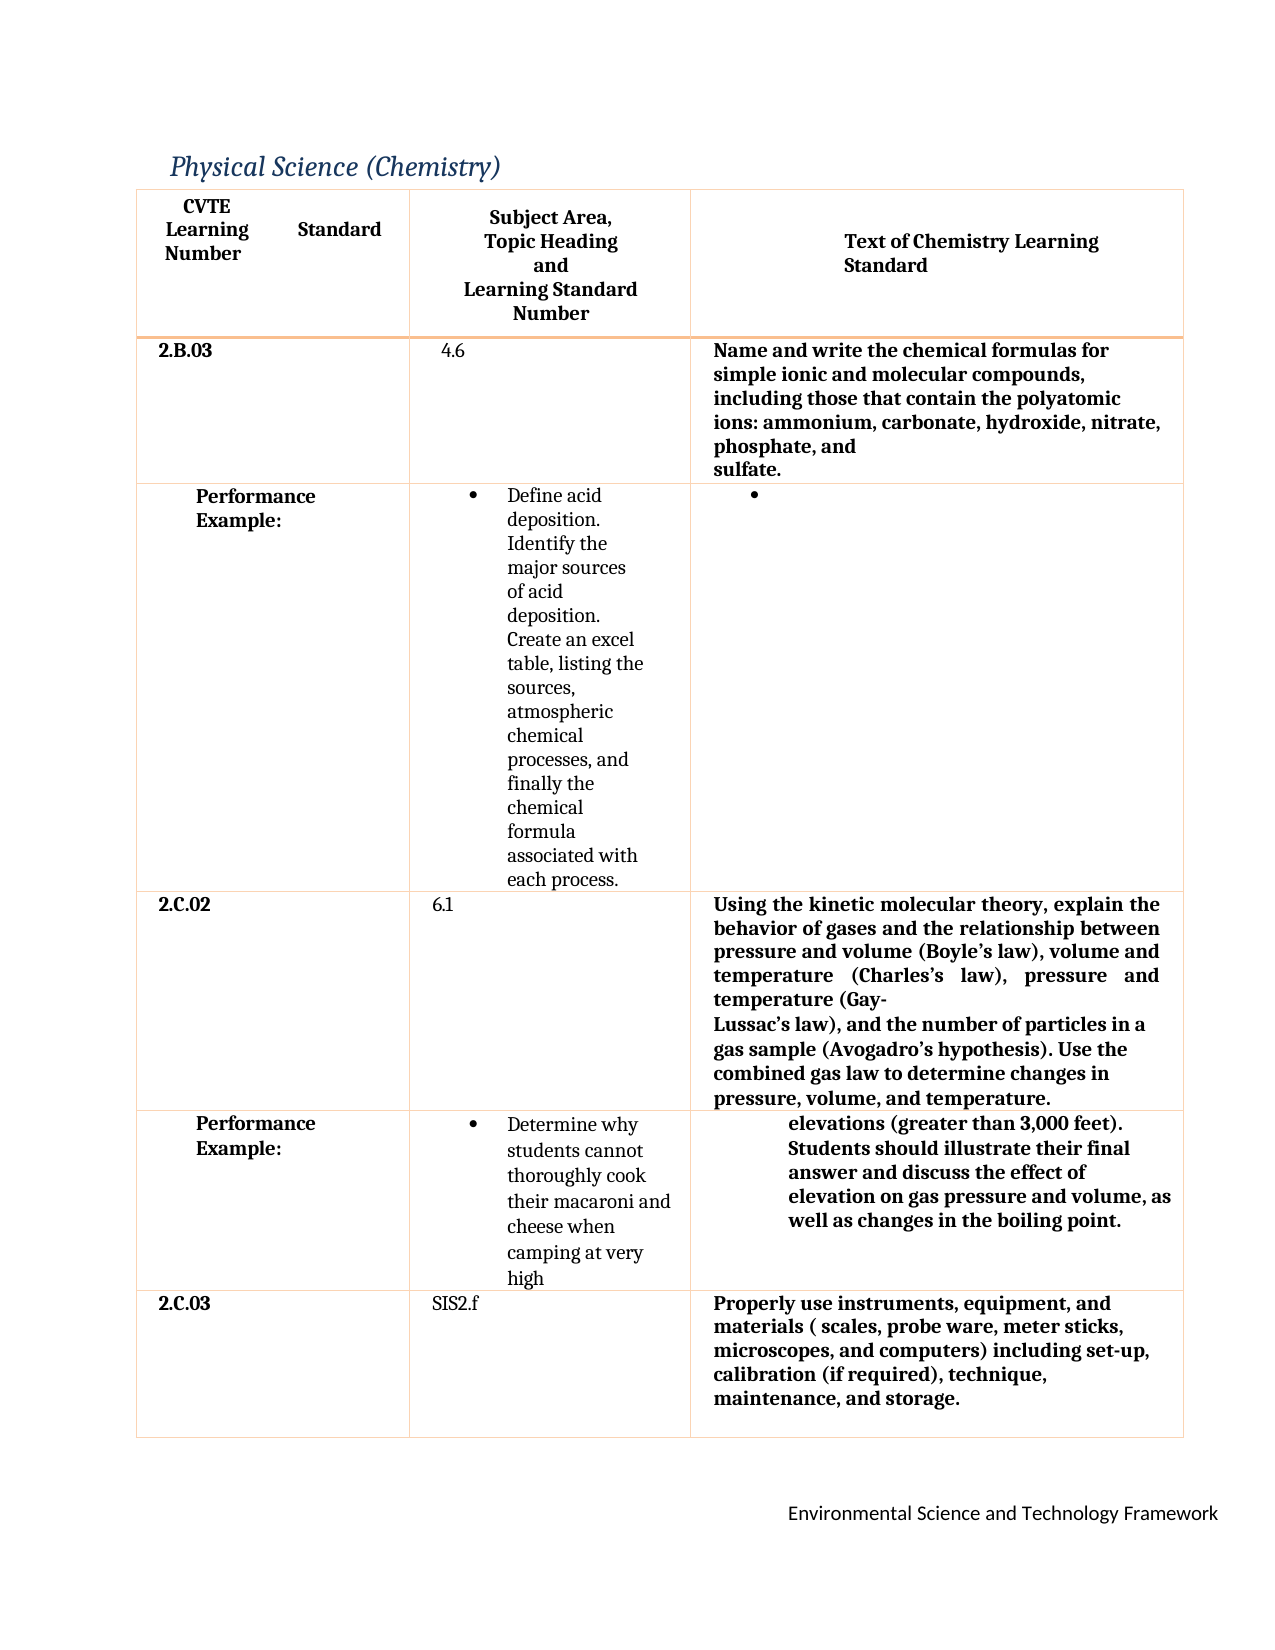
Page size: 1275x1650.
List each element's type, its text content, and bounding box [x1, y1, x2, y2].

table_cell Performance Example: [137, 1111, 409, 1290]
table_header CVTE Learning Standard Number [137, 190, 409, 336]
table_cell Determine why students cannot thoroughly cook their macaroni and cheese when camping at very high [410, 1111, 690, 1290]
subtitle Physical Science (Chemistry) [169, 150, 1227, 183]
table_cell 6.1 [410, 892, 690, 1110]
table_header Subject Area, Topic Heading and Learning Standard Number [410, 190, 690, 336]
table_cell 2.C.02 [137, 892, 409, 1110]
table_cell elevations (greater than 3,000 feet). Students should illustrate their final answer and discuss the effect of elevation on gas pressure and volume, as well as changes in the boiling point. [691, 1111, 1183, 1290]
table_cell Properly use instruments, equipment, and materials ( scales, probe ware, meter sticks, microscopes, and computers) including set-up, calibration (if required), technique, maintenance, and storage. [691, 1291, 1183, 1437]
table_cell [691, 484, 1183, 891]
table_cell Name and write the chemical formulas for simple ionic and molecular compounds, including those that contain the polyatomic ions: ammonium, carbonate, hydroxide, nitrate, phosphate, and sulfate. [691, 339, 1183, 483]
table_header Text of Chemistry Learning Standard [691, 190, 1183, 336]
table_cell 4.6 [410, 339, 690, 483]
table_cell 2.C.03 [137, 1291, 409, 1437]
table_cell Performance Example: [137, 484, 409, 891]
table_cell Define acid deposition. Identify the major sources of acid deposition. Create an excel table, listing the sources, atmospheric chemical processes, and finally the chemical formula associated with each process. [410, 484, 690, 891]
table_cell SIS2.f [410, 1291, 690, 1437]
table_cell 2.B.03 [137, 339, 409, 483]
table_cell Using the kinetic molecular theory, explain the behavior of gases and the relationship between pressure and volume (Boyle’s law), volume and temperature (Charles’s law), pressure and temperature (Gay- Lussac’s law), and the number of particles in a gas sample (Avogadro’s hypothesis). Use the combined gas law to determine changes in pressure, volume, and temperature. [691, 892, 1183, 1110]
